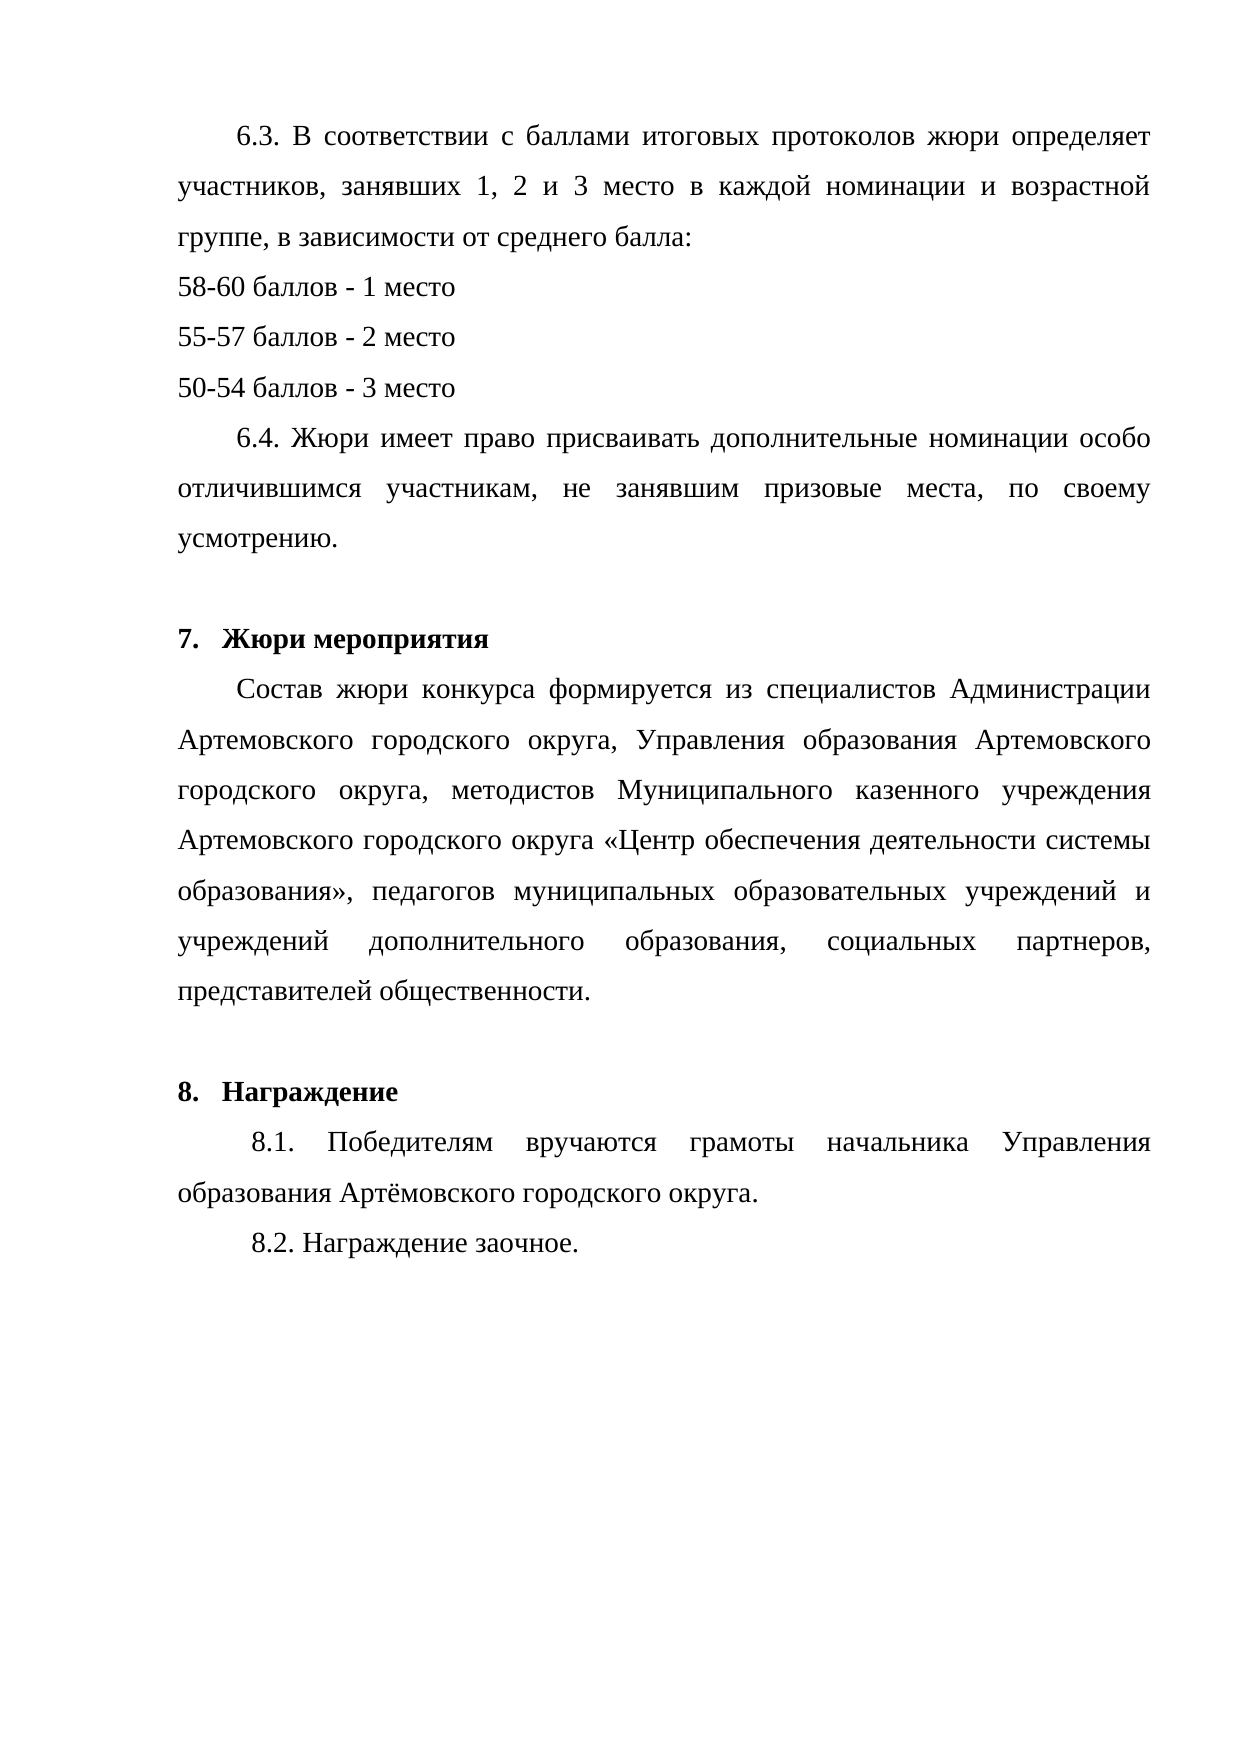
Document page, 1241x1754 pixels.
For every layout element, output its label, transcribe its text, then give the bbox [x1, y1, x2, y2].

text Состав жюри конкурса формируется из специалистов Администрации Артемовского городского округа, Управления образования Артемовского городского округа, методистов Муниципального казенного учреждения Артемовского городского округа «Центр обеспечения деятельности системы образования», педагогов муниципальных образовательных учреждений и учреждений дополнительного образования, социальных партнеров, представителей общественности. [177, 672, 1152, 1007]
text 58-60 баллов - 1 место [177, 269, 1152, 303]
text 8.2. Награждение заочное. [177, 1225, 1152, 1258]
text 55-57 баллов - 2 место [177, 319, 1152, 353]
list Жюри мероприятия [177, 621, 1152, 655]
text 50-54 баллов - 3 место [177, 370, 1152, 403]
text 6.4. Жюри имеет право присваивать дополнительные номинации особо отличившимся участникам, не занявшим призовые места, по своему усмотрению. [177, 420, 1152, 554]
text 8.1. Победителям вручаются грамоты начальника Управления образования Артёмовского городского округа. [177, 1124, 1152, 1208]
list Награждение [177, 1074, 1152, 1108]
text 6.3. В соответствии с баллами итоговых протоколов жюри определяет участников, занявших 1, 2 и 3 место в каждой номинации и возрастной группе, в зависимости от среднего балла: [177, 118, 1152, 252]
